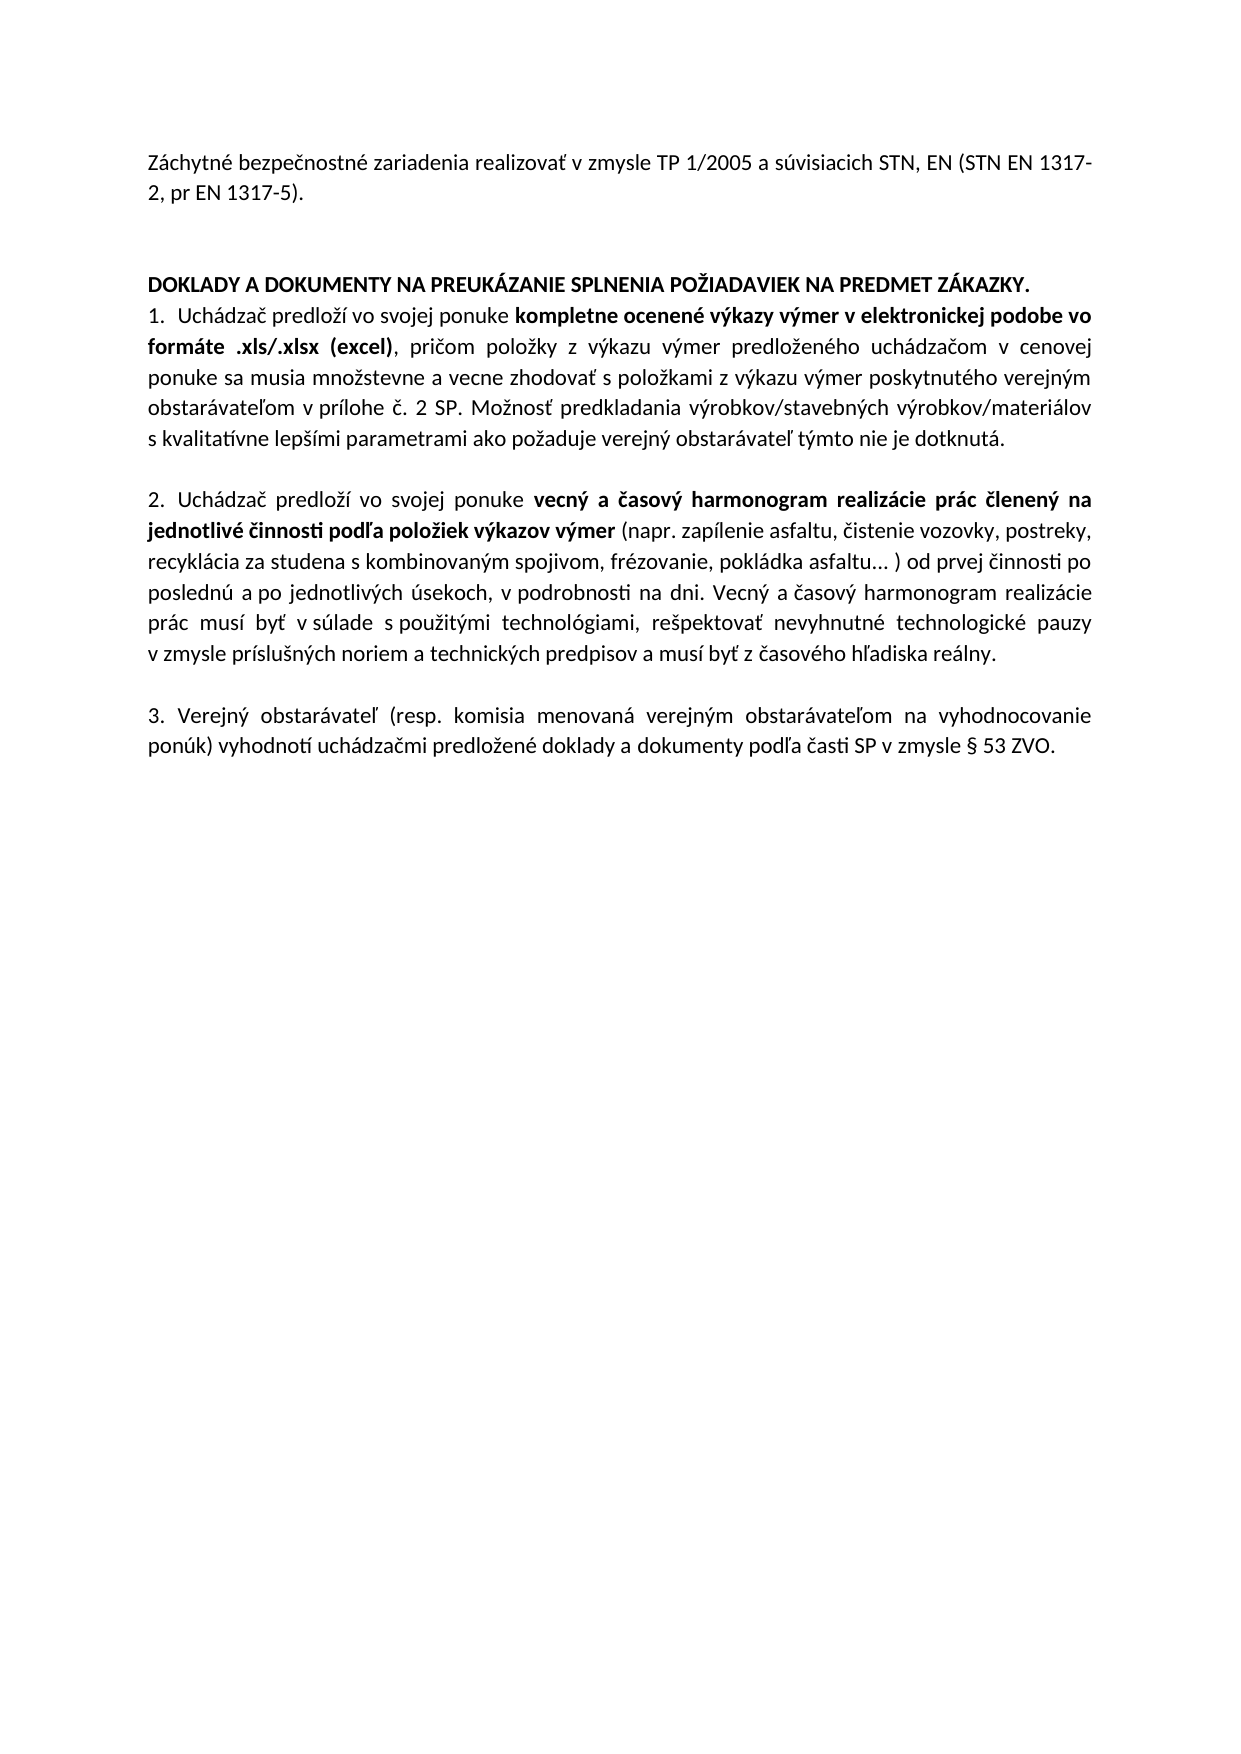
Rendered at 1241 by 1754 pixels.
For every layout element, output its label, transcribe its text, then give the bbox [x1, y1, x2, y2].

list Uchádzač predloží vo svojej ponuke kompletne ocenené výkazy výmer v elektronickej podobe vo formáte .xls/.xlsx (excel), pričom položky z výkazu výmer predloženého uchádzačom v cenovej ponuke sa musia množstevne a vecne zhodovať s položkami z výkazu výmer poskytnutého verejným obstarávateľom v prílohe č. 2 SP. Možnosť predkladania výrobkov/stavebných výrobkov/materiálov s kvalitatívne lepšími parametrami ako požaduje verejný obstarávateľ týmto nie je dotknutá. [148, 301, 1093, 452]
text DOKLADY A DOKUMENTY NA PREUKÁZANIE SPLNENIA POŽIADAVIEK NA PREDMET ZÁKAZKY. [148, 271, 1093, 298]
list Verejný obstarávateľ (resp. komisia menovaná verejným obstarávateľom na vyhodnocovanie ponúk) vyhodnotí uchádzačmi predložené doklady a dokumenty podľa časti SP v zmysle § 53 ZVO. [148, 701, 1093, 759]
list Uchádzač predloží vo svojej ponuke vecný a časový harmonogram realizácie prác členený na jednotlivé činnosti podľa položiek výkazov výmer (napr. zapílenie asfaltu, čistenie vozovky, postreky, recyklácia za studena s kombinovaným spojivom, frézovanie, pokládka asfaltu... ) od prvej činnosti po poslednú a po jednotlivých úsekoch, v podrobnosti na dni. Vecný a časový harmonogram realizácie prác musí byť v súlade s použitými technológiami, rešpektovať nevyhnutné technologické pauzy v zmysle príslušných noriem a technických predpisov a musí byť z časového hľadiska reálny. [148, 486, 1093, 667]
text Záchytné bezpečnostné zariadenia realizovať v zmysle TP 1/2005 a súvisiacich STN, EN (STN EN 1317-2, pr EN 1317-5). [148, 148, 1093, 206]
